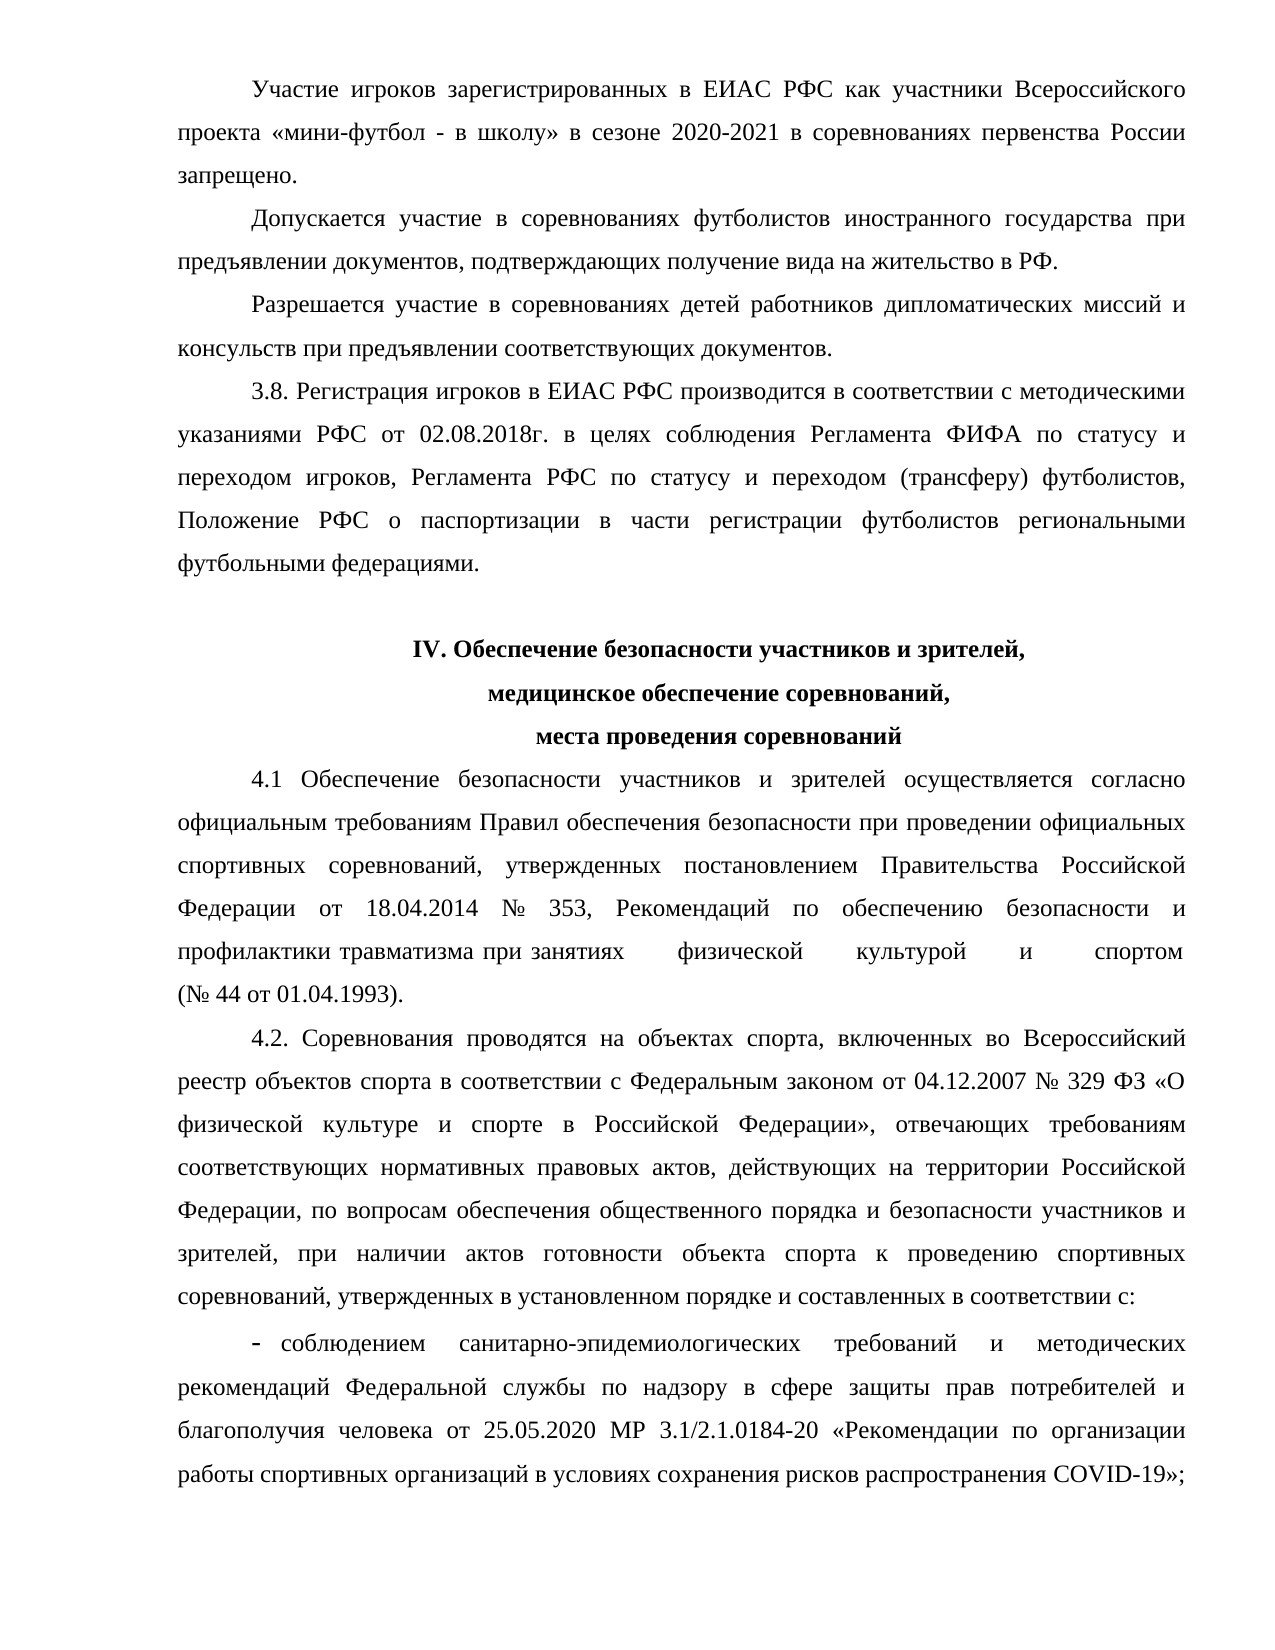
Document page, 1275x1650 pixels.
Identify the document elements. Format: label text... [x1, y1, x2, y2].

list соблюдением санитарно-эпидемиологических требований и методических рекомендаций Федеральной службы по надзору в сфере защиты прав потребителей и благополучия человека от 25.05.2020 МР 3.1/2.1.0184-20 «Рекомендации по организации работы спортивных организаций в условиях сохранения рисков распространения COVID-19»; [177, 1324, 1186, 1487]
text 4.1 Обеспечение безопасности участников и зрителей осуществляется согласно официальным требованиям Правил обеспечения безопасности при проведении официальных спортивных соревнований, утвержденных постановлением Правительства Российской Федерации от 18.04.2014 № 353, Рекомендаций по обеспечению безопасности и профилактики травматизма при занятиях физической культурой и спортом (№ 44 от 01.04.1993). [177, 764, 1186, 1008]
text Допускается участие в соревнованиях футболистов иностранного государства при предъявлении документов, подтверждающих получение вида на жительство в РФ. [177, 203, 1186, 275]
text медицинское обеспечение соревнований, [177, 678, 1186, 706]
text Разрешается участие в соревнованиях детей работников дипломатических миссий и консульств при предъявлении соответствующих документов. [177, 289, 1186, 361]
text 3.8. Регистрация игроков в ЕИАС РФС производится в соответствии с методическими указаниями РФС от 02.08.2018г. в целях соблюдения Регламента ФИФА по статусу и переходом игроков, Регламента РФС по статусу и переходом (трансферу) футболистов, Положение РФС о паспортизации в части регистрации футболистов региональными футбольными федерациями. [177, 376, 1186, 577]
text места проведения соревнований [177, 721, 1186, 749]
text IV. Обеспечение безопасности участников и зрителей, [177, 634, 1186, 663]
text Участие игроков зарегистрированных в ЕИАС РФС как участники Всероссийского проекта «мини-футбол - в школу» в сезоне 2020-2021 в соревнованиях первенства России запрещено. [177, 74, 1186, 189]
text 4.2. Соревнования проводятся на объектах спорта, включенных во Всероссийский реестр объектов спорта в соответствии с Федеральным законом от 04.12.2007 № 329 ФЗ «О физической культуре и спорте в Российской Федерации», отвечающих требованиям соответствующих нормативных правовых актов, действующих на территории Российской Федерации, по вопросам обеспечения общественного порядка и безопасности участников и зрителей, при наличии актов готовности объекта спорта к проведению спортивных соревнований, утвержденных в установленном порядке и составленных в соответствии с: [177, 1023, 1186, 1310]
